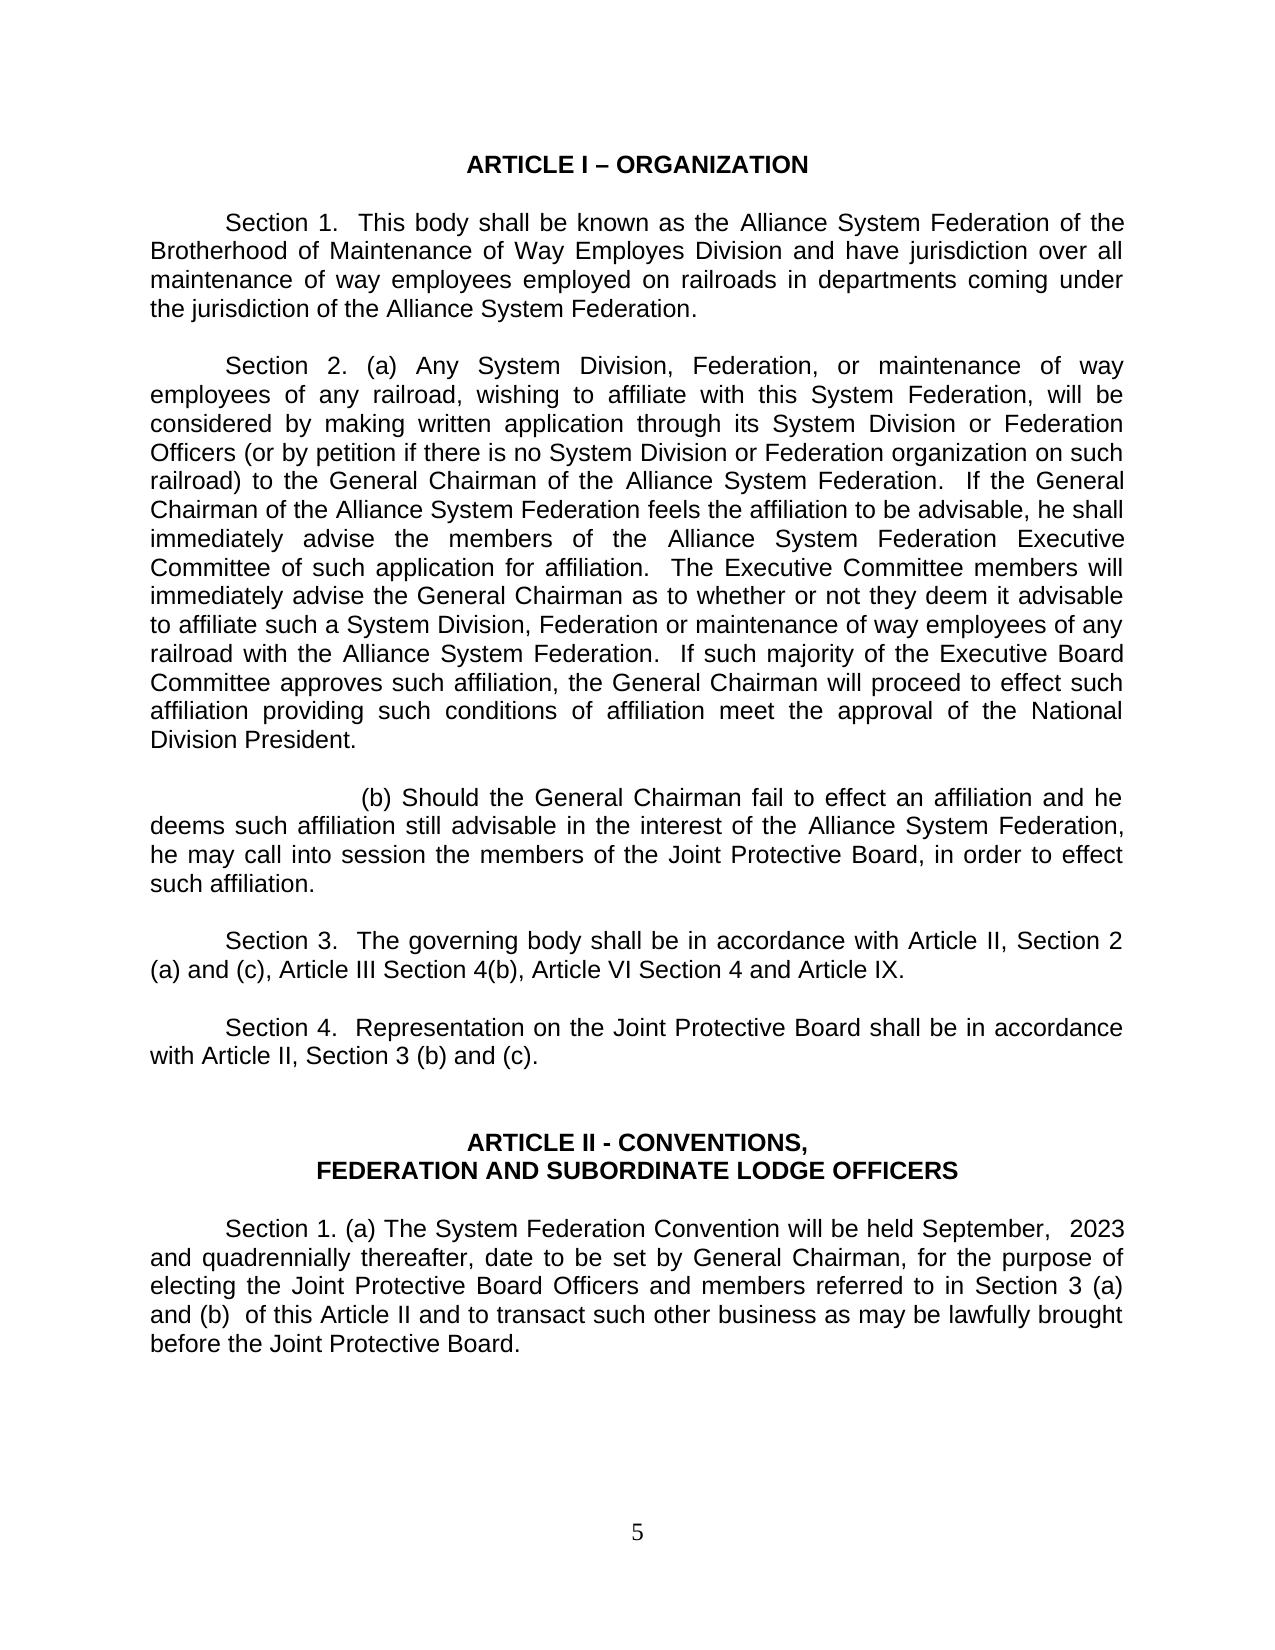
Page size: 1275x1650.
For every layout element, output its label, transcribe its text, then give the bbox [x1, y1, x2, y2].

text ARTICLE II - CONVENTIONS, [150, 1127, 1125, 1156]
text Section 1. This body shall be known as the Alliance System Federation of the Brotherhood of Maintenance of Way Employes Division and have jurisdiction over all maintenance of way employees employed on railroads in departments coming under the jurisdiction of the Alliance System Federation. [150, 207, 1125, 322]
text Section 4. Representation on the Joint Protective Board shall be in accordance with Article II, Section 3 (b) and (c). [150, 1012, 1125, 1070]
text (b) Should the General Chairman fail to effect an affiliation and he deems such affiliation still advisable in the interest of the Alliance System Federation, he may call into session the members of the Joint Protective Board, in order to effect such affiliation. [150, 782, 1125, 897]
text Section 3. The governing body shall be in accordance with Article II, Section 2 (a) and (c), Article III Section 4(b), Article VI Section 4 and Article IX. [150, 926, 1125, 984]
text ARTICLE I – ORGANIZATION [150, 150, 1125, 179]
text FEDERATION AND SUBORDINATE LODGE OFFICERS [150, 1156, 1125, 1185]
text Section 1. (a) The System Federation Convention will be held September, 2023 and quadrennially thereafter, date to be set by General Chairman, for the purpose of electing the Joint Protective Board Officers and members referred to in Section 3 (a) and (b) of this Article II and to transact such other business as may be lawfully brought before the Joint Protective Board. [150, 1214, 1125, 1357]
text Section 2. (a) Any System Division, Federation, or maintenance of way employees of any railroad, wishing to affiliate with this System Federation, will be considered by making written application through its System Division or Federation Officers (or by petition if there is no System Division or Federation organization on such railroad) to the General Chairman of the Alliance System Federation. If the General Chairman of the Alliance System Federation feels the affiliation to be advisable, he shall immediately advise the members of the Alliance System Federation Executive Committee of such application for affiliation. The Executive Committee members will immediately advise the General Chairman as to whether or not they deem it advisable to affiliate such a System Division, Federation or maintenance of way employees of any railroad with the Alliance System Federation. If such majority of the Executive Board Committee approves such affiliation, the General Chairman will proceed to effect such affiliation providing such conditions of affiliation meet the approval of the National Division President. [150, 351, 1125, 754]
